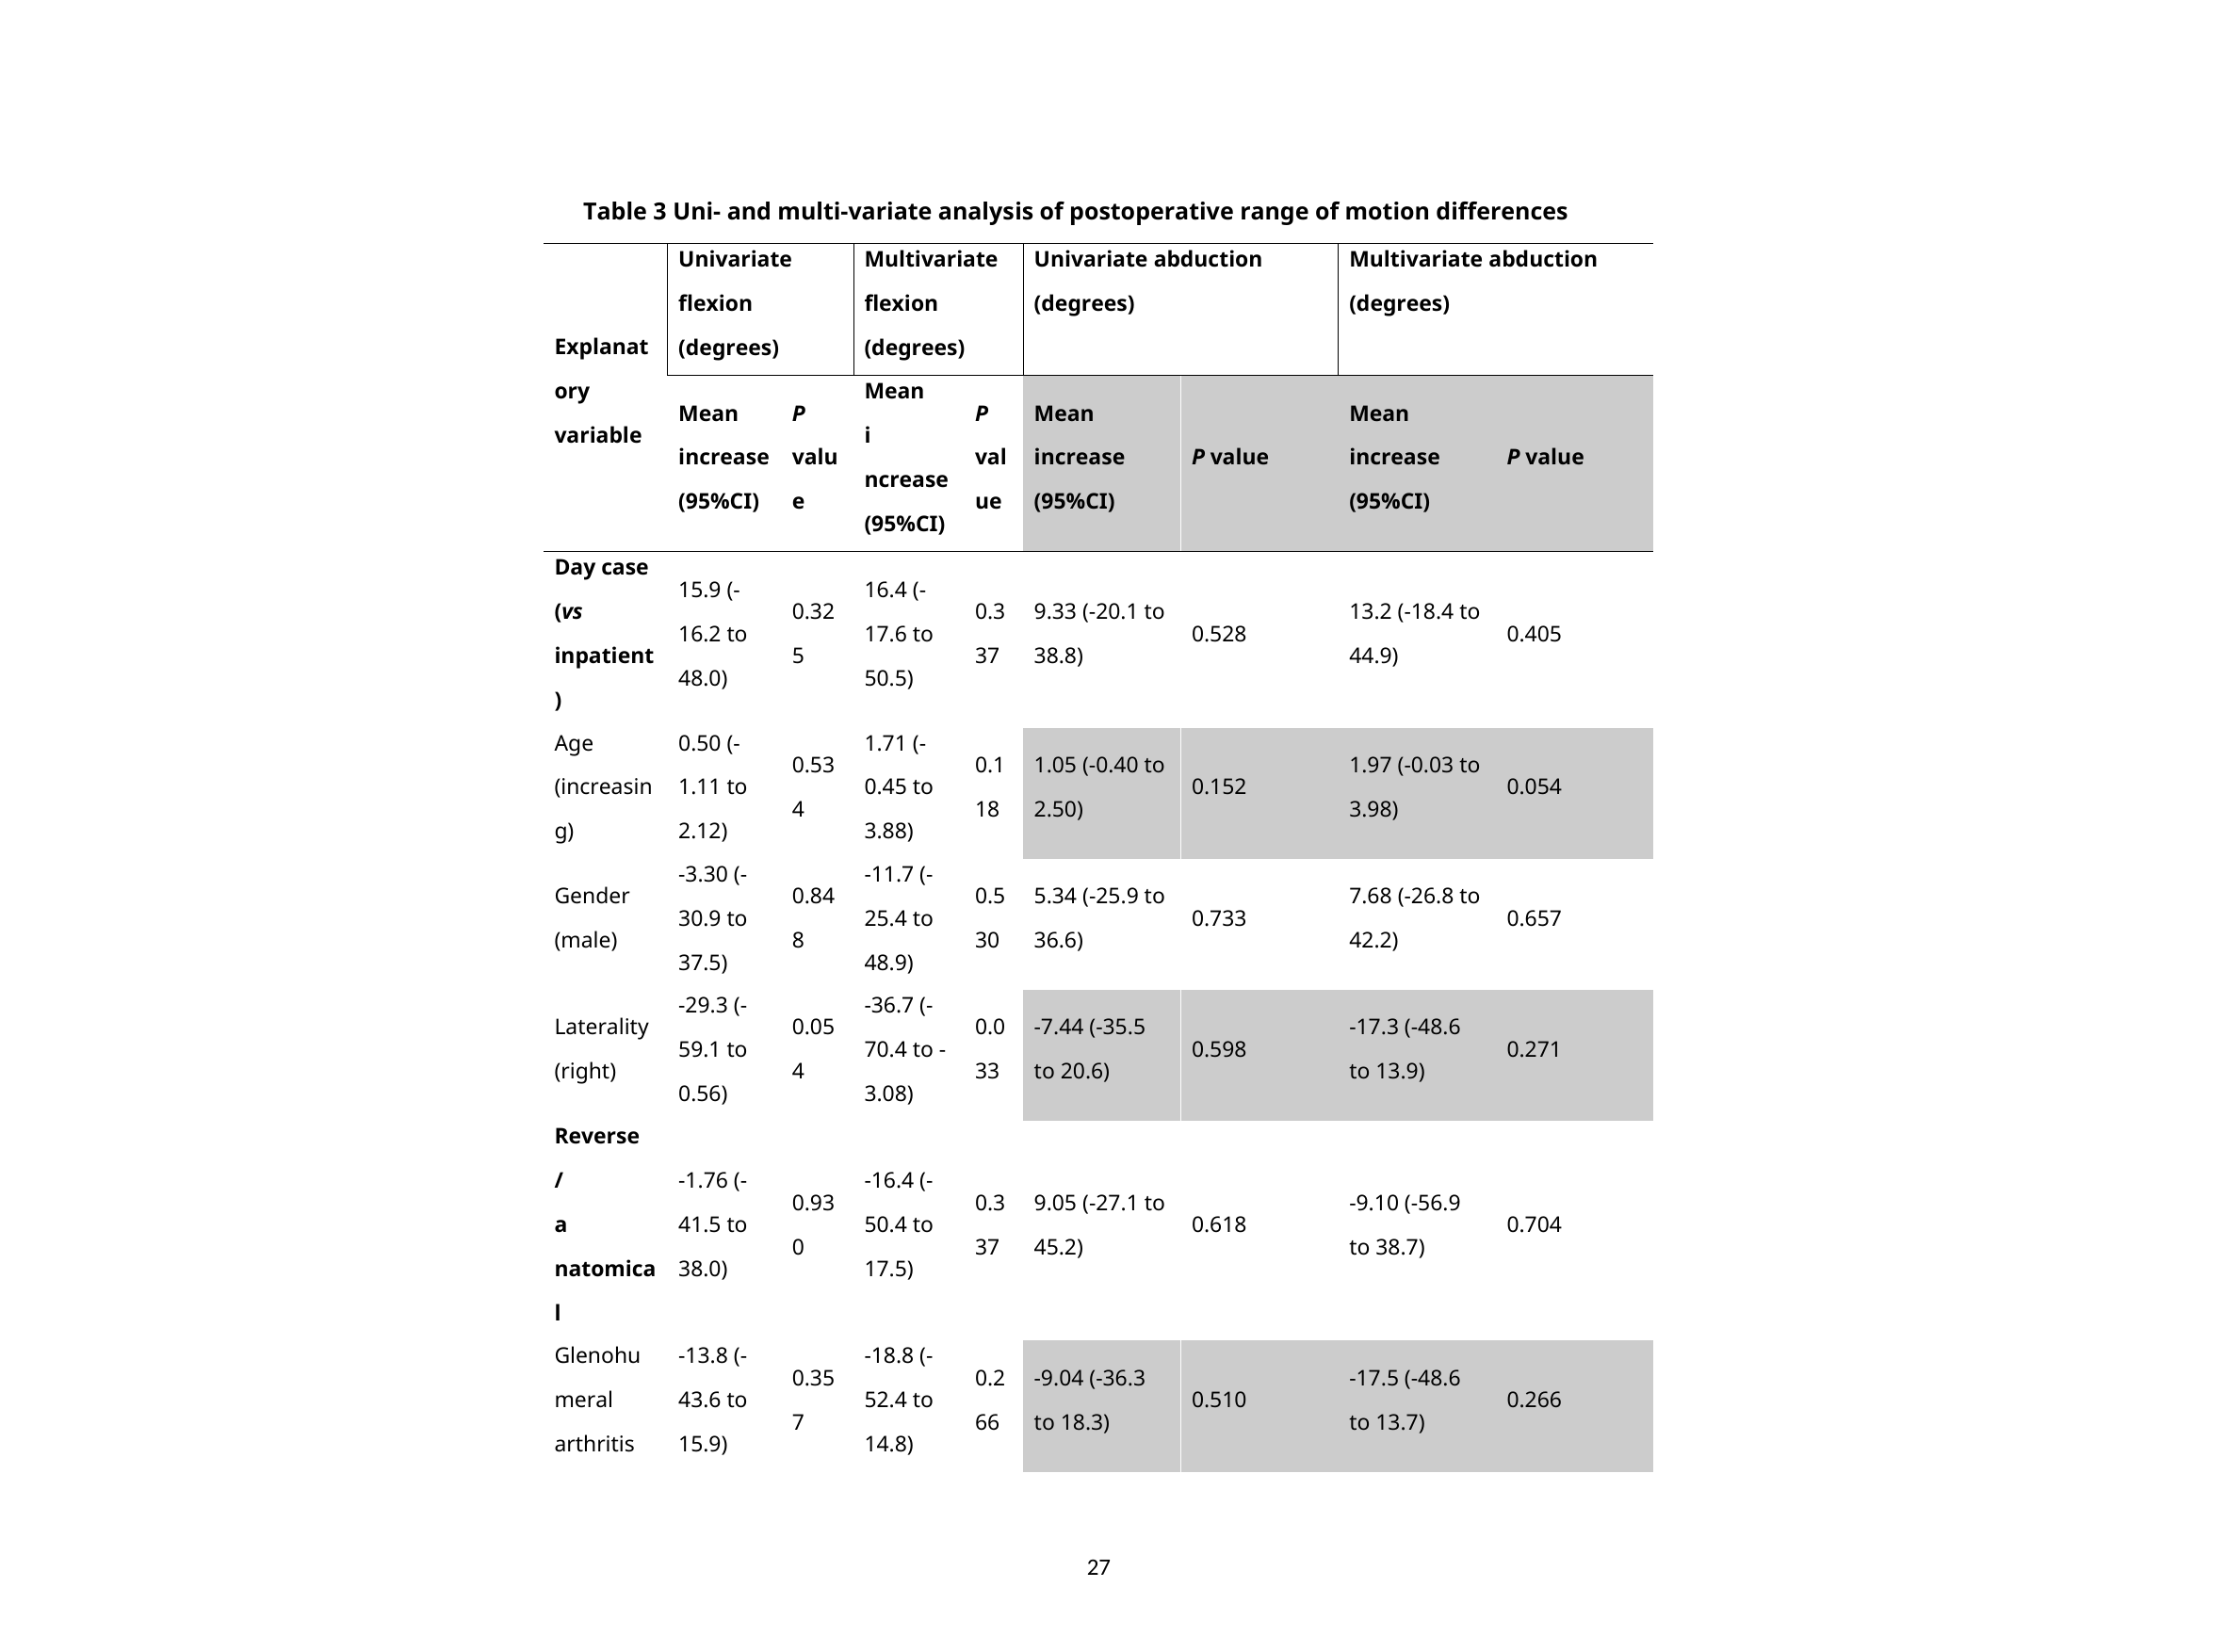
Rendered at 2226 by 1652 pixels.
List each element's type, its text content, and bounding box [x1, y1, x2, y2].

table_cell Mean increase (95%CI) [853, 376, 964, 551]
table_cell Reverse/anatomical [544, 1121, 668, 1340]
table_cell 0.930 [781, 1121, 853, 1340]
table_cell 0.152 [1181, 728, 1339, 859]
table_cell -17.3 (-48.6 to 13.9) [1339, 990, 1496, 1121]
table_cell 9.05 (-27.1 to 45.2) [1023, 1121, 1180, 1340]
table_cell -9.04 (-36.3 to 18.3) [1023, 1340, 1180, 1472]
table_cell 0.266 [1496, 1340, 1653, 1472]
table_cell 0.657 [1496, 859, 1653, 990]
table_cell -3.30 (-30.9 to 37.5) [668, 859, 781, 990]
table_cell -9.10 (-56.9 to 38.7) [1339, 1121, 1496, 1340]
table_cell 1.05 (-0.40 to 2.50) [1023, 728, 1180, 859]
table_cell 7.68 (-26.8 to 42.2) [1339, 859, 1496, 990]
table_cell 9.33 (-20.1 to 38.8) [1023, 552, 1180, 727]
table_cell -17.5 (-48.6 to 13.7) [1339, 1340, 1496, 1472]
table_cell P value [1181, 376, 1339, 551]
table_cell 0.704 [1496, 1121, 1653, 1340]
table_header Univariate abduction (degrees) [1024, 244, 1338, 375]
table_cell 0.357 [781, 1340, 853, 1472]
table_cell 0.528 [1181, 552, 1339, 727]
table_cell P value [965, 376, 1023, 551]
table_cell 0.033 [965, 990, 1023, 1121]
table_cell P value [781, 376, 853, 551]
table_cell 0.337 [965, 552, 1023, 727]
table_cell Gender (male) [544, 859, 668, 990]
table_cell 1.97 (-0.03 to 3.98) [1339, 728, 1496, 859]
table_cell -36.7 (-70.4 to -3.08) [853, 990, 964, 1121]
table_cell 0.271 [1496, 990, 1653, 1121]
text Table 3 Uni- and multi-variate analysis of postoperative range of motion differences [583, 195, 1643, 227]
table_cell -13.8 (-43.6 to 15.9) [668, 1340, 781, 1472]
table_cell 0.733 [1181, 859, 1339, 990]
table_cell 0.50 (-1.11 to 2.12) [668, 728, 781, 859]
table_cell 0.848 [781, 859, 853, 990]
table_cell Mean increase (95%CI) [1023, 376, 1180, 551]
table_cell 0.510 [1181, 1340, 1339, 1472]
table_cell Age (increasing) [544, 728, 668, 859]
table_cell 0.534 [781, 728, 853, 859]
table_cell Laterality (right) [544, 990, 668, 1121]
table_cell 0.118 [965, 728, 1023, 859]
table_cell Day case (vs inpatient) [544, 552, 668, 727]
table_cell -1.76 (-41.5 to 38.0) [668, 1121, 781, 1340]
table_cell Mean increase (95%CI) [1339, 376, 1496, 551]
table_cell -11.7 (-25.4 to 48.9) [853, 859, 964, 990]
table_cell Glenohumeral arthritis [544, 1340, 668, 1472]
table_header Multivariate abduction (degrees) [1339, 244, 1653, 375]
table_cell 1.71 (-0.45 to 3.88) [853, 728, 964, 859]
table_cell 0.054 [1496, 728, 1653, 859]
table_header Multivariate flexion (degrees) [854, 244, 1023, 375]
table_cell 0.530 [965, 859, 1023, 990]
table_cell 0.054 [781, 990, 853, 1121]
table_cell 0.337 [965, 1121, 1023, 1340]
table_cell -7.44 (-35.5 to 20.6) [1023, 990, 1180, 1121]
table_cell 16.4 (-17.6 to 50.5) [853, 552, 964, 727]
table_cell -18.8 (-52.4 to 14.8) [853, 1340, 964, 1472]
table_cell 0.618 [1181, 1121, 1339, 1340]
table_cell 15.9 (-16.2 to 48.0) [668, 552, 781, 727]
table_cell 13.2 (-18.4 to 44.9) [1339, 552, 1496, 727]
table_header Explanatory variable [544, 244, 668, 551]
table_cell -29.3 (-59.1 to 0.56) [668, 990, 781, 1121]
table_cell 0.598 [1181, 990, 1339, 1121]
table_cell 5.34 (-25.9 to 36.6) [1023, 859, 1180, 990]
table_cell 0.266 [965, 1340, 1023, 1472]
table_cell Mean increase (95%CI) [668, 376, 781, 551]
table_cell 0.405 [1496, 552, 1653, 727]
table_cell -16.4 (-50.4 to 17.5) [853, 1121, 964, 1340]
table_cell P value [1496, 376, 1653, 551]
table_header Univariate flexion (degrees) [668, 244, 853, 375]
table_cell 0.325 [781, 552, 853, 727]
